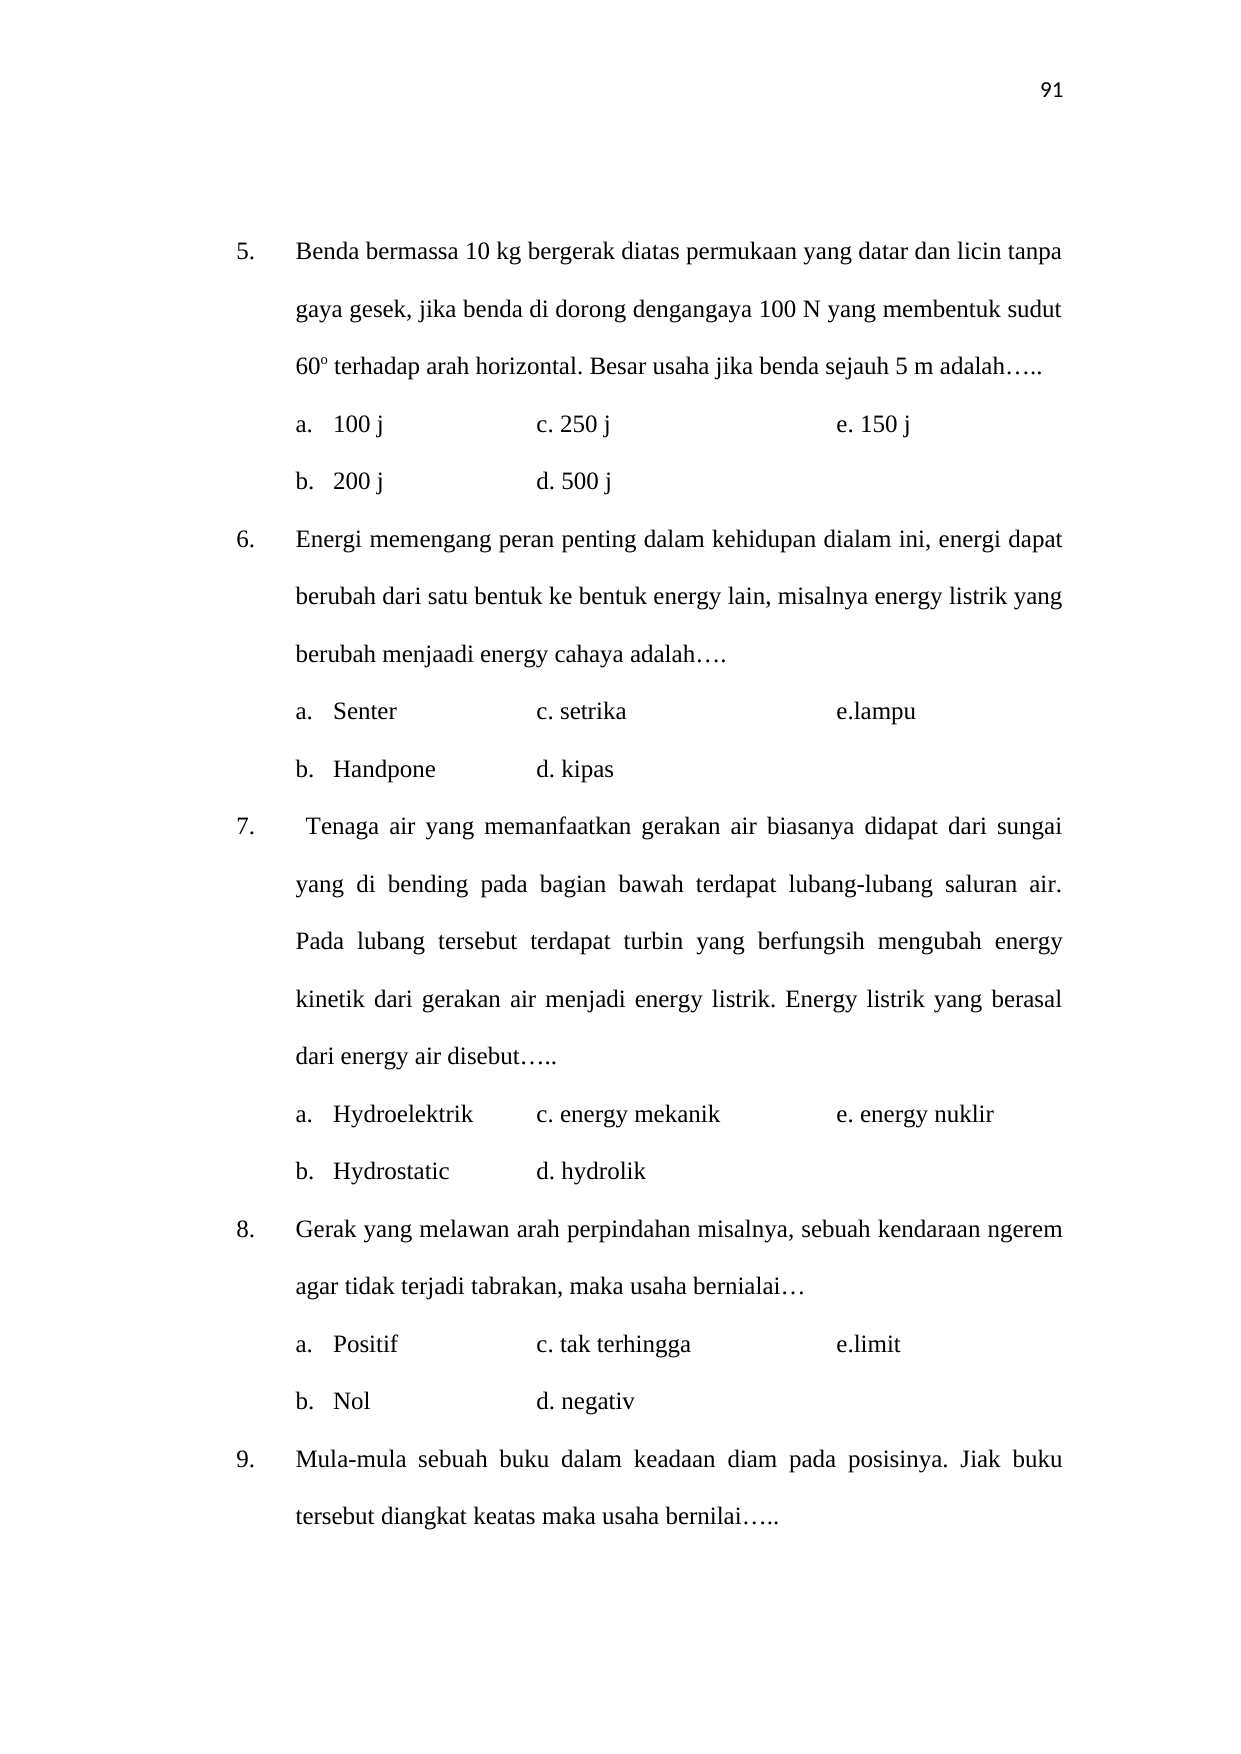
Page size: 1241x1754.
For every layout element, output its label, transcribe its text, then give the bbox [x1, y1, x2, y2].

list Hydrostatic d. hydrolik [295, 1156, 1063, 1185]
list Tenaga air yang memanfaatkan gerakan air biasanya didapat dari sungai yang di bending pada bagian bawah terdapat lubang-lubang saluran air. Pada lubang tersebut terdapat turbin yang berfungsih mengubah energy kinetik dari gerakan air menjadi energy listrik. Energy listrik yang berasal dari energy air disebut….. [236, 811, 1063, 1070]
list 200 j d. 500 j [295, 466, 1063, 495]
list Benda bermassa 10 kg bergerak diatas permukaan yang datar dan licin tanpa gaya gesek, jika benda di dorong dengangaya 100 N yang membentuk sudut 60o terhadap arah horizontal. Besar usaha jika benda sejauh 5 m adalah….. [236, 236, 1063, 380]
list Nol d. negativ [295, 1386, 1063, 1415]
list Gerak yang melawan arah perpindahan misalnya, sebuah kendaraan ngerem agar tidak terjadi tabrakan, maka usaha bernialai… [236, 1214, 1063, 1300]
list Energi memengang peran penting dalam kehidupan dialam ini, energi dapat berubah dari satu bentuk ke bentuk energy lain, misalnya energy listrik yang berubah menjaadi energy cahaya adalah…. [236, 524, 1063, 667]
list Mula-mula sebuah buku dalam keadaan diam pada posisinya. Jiak buku tersebut diangkat keatas maka usaha bernilai….. [236, 1444, 1063, 1530]
list Handpone d. kipas [295, 754, 1063, 782]
list Hydroelektrik c. energy mekanik e. energy nuklir [295, 1099, 1063, 1127]
list Positif c. tak terhingga e.limit [295, 1329, 1063, 1357]
list 100 j c. 250 j e. 150 j [295, 409, 1063, 437]
list Senter c. setrika e.lampu [295, 696, 1063, 725]
